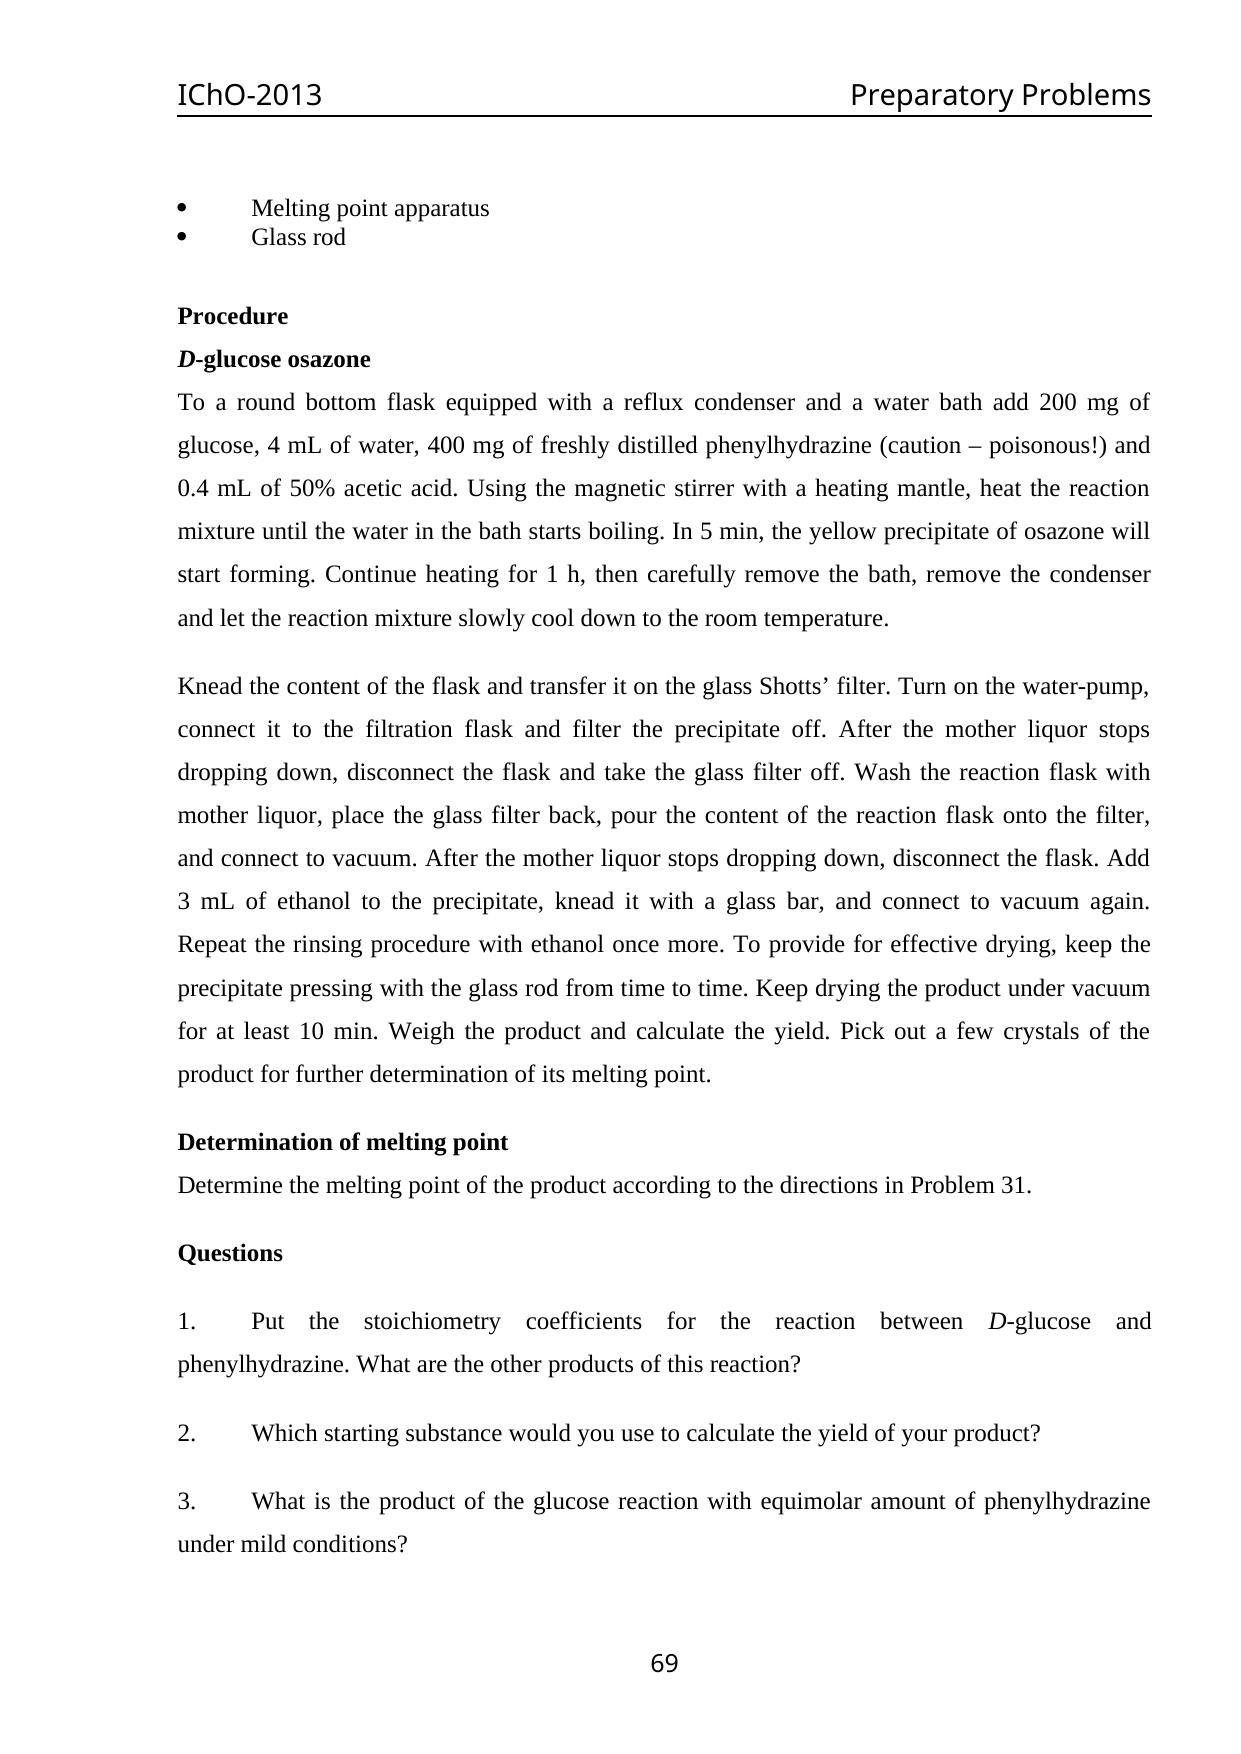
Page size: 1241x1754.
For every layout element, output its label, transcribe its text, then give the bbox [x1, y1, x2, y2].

text Determination of melting point [177, 1127, 1152, 1156]
text D-glucose osazone [177, 344, 1152, 373]
text Questions [177, 1238, 1152, 1267]
text 2. Which starting substance would you use to calculate the yield of your product? [177, 1418, 1152, 1446]
text 1. Put the stoichiometry coefficients for the reaction between D-glucose and phenylhydrazine. What are the other products of this reaction? [177, 1306, 1152, 1378]
text To a round bottom flask equipped with a reflux condenser and a water bath add 200 mg of glucose, 4 mL of water, 400 mg of freshly distilled phenylhydrazine (caution – poisonous!) and 0.4 mL of 50% acetic acid. Using the magnetic stirrer with a heating mantle, heat the reaction mixture until the water in the bath starts boiling. In 5 min, the yellow precipitate of osazone will start forming. Continue heating for 1 h, then carefully remove the bath, remove the condenser and let the reaction mixture slowly cool down to the room temperature. [177, 387, 1152, 631]
text Determine the melting point of the product according to the directions in Problem 31. [177, 1170, 1152, 1199]
list Melting point apparatus [177, 193, 1152, 222]
list Glass rod [177, 222, 1152, 251]
text 3. What is the product of the glucose reaction with equimolar amount of phenylhydrazine under mild conditions? [177, 1486, 1152, 1558]
text Knead the content of the flask and transfer it on the glass Shotts’ filter. Turn on the water-pump, connect it to the filtration flask and filter the precipitate off. After the mother liquor stops dropping down, disconnect the flask and take the glass filter off. Wash the reaction flask with mother liquor, place the glass filter back, pour the content of the reaction flask onto the filter, and connect to vacuum. After the mother liquor stops dropping down, disconnect the flask. Add 3 mL of ethanol to the precipitate, knead it with a glass bar, and connect to vacuum again. Repeat the rinsing procedure with ethanol once more. To provide for effective drying, keep the precipitate pressing with the glass rod from time to time. Keep drying the product under vacuum for at least 10 min. Weigh the product and calculate the yield. Pick out a few crystals of the product for further determination of its melting point. [177, 671, 1152, 1088]
text Procedure [177, 301, 1152, 329]
